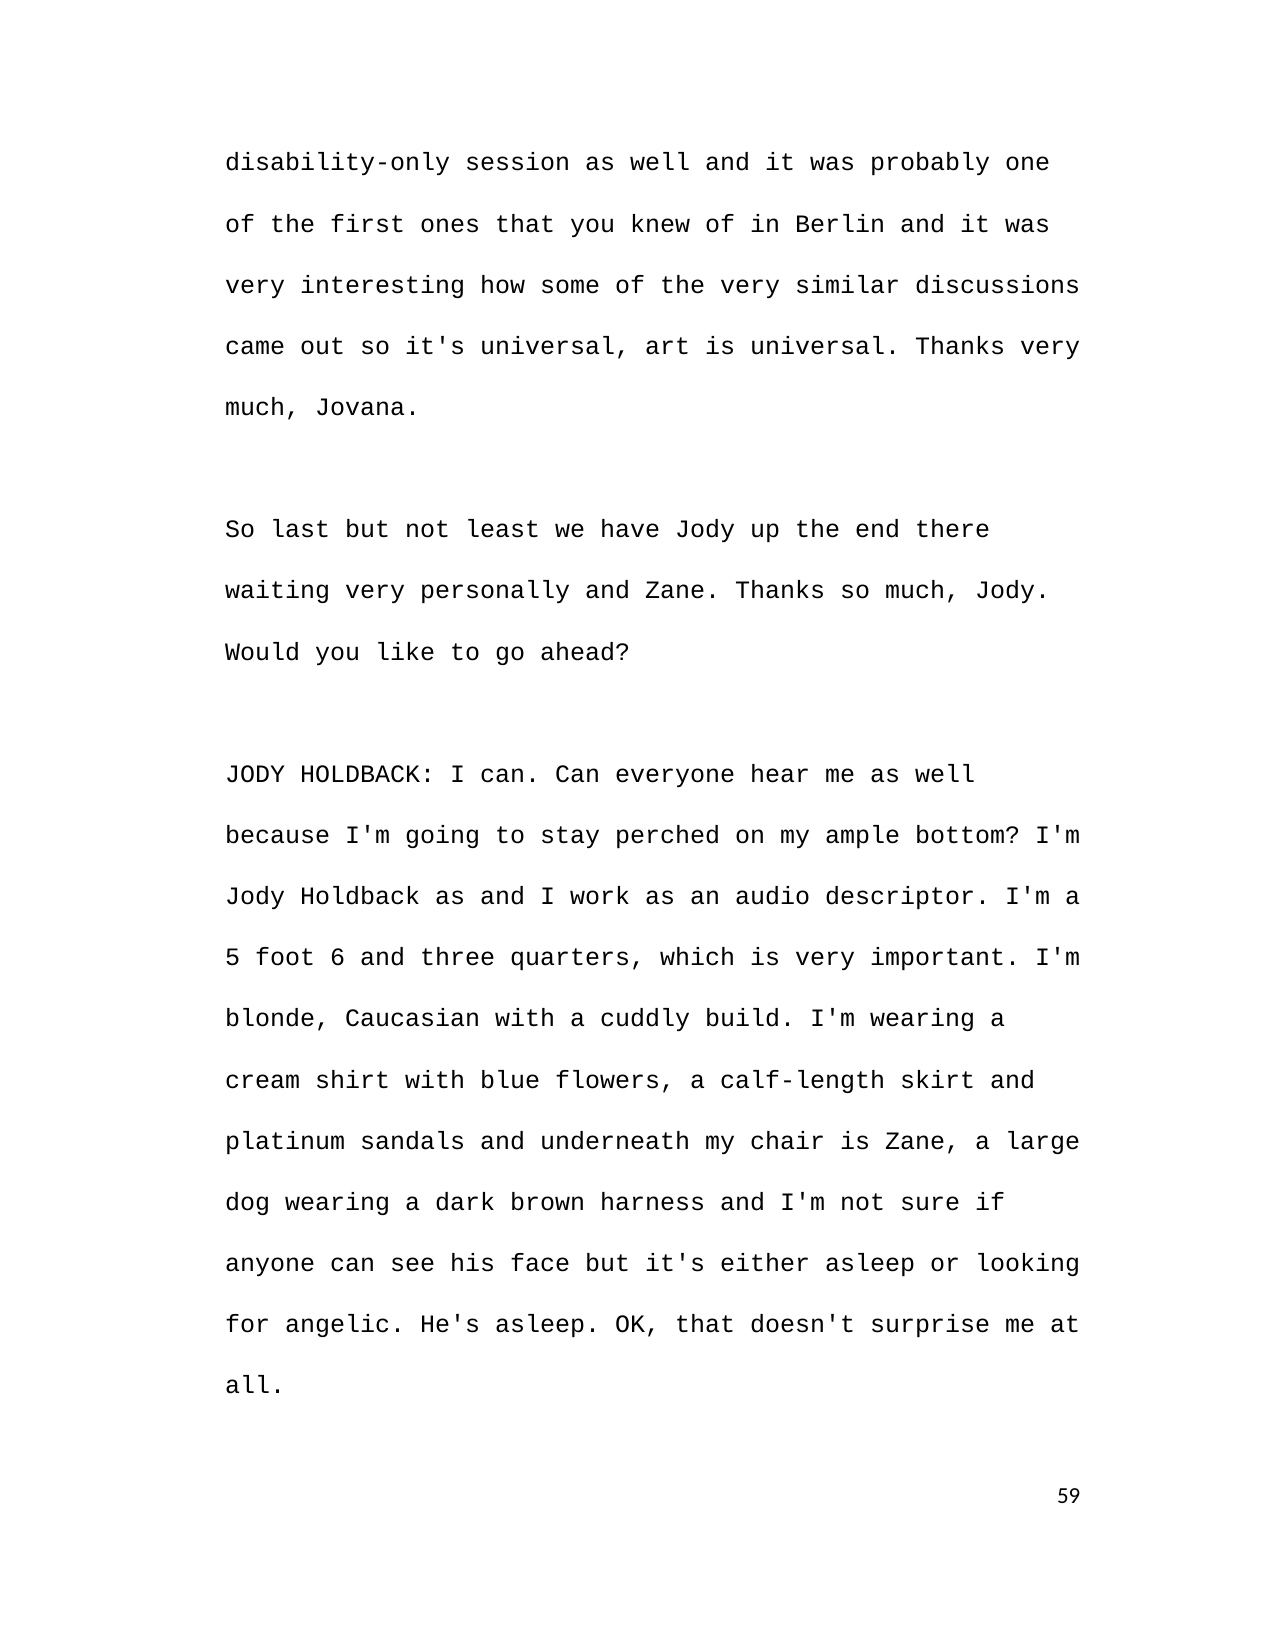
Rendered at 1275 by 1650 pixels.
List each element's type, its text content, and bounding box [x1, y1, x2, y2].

text JODY HOLDBACK: I can. Can everyone hear me as well because I'm going to stay perched on my ample bottom? I'm Jody Holdback as and I work as an audio descriptor. I'm a 5 foot 6 and three quarters, which is very important. I'm blonde, Caucasian with a cuddly build. I'm wearing a cream shirt with blue flowers, a calf-length skirt and platinum sandals and underneath my chair is Zane, a large dog wearing a dark brown harness and I'm not sure if anyone can see his face but it's either asleep or looking for angelic. He's asleep. OK, that doesn't surprise me at all. [225, 761, 1080, 1401]
text So last but not least we have Jody up the end there waiting very personally and Zane. Thanks so much, Jody. Would you like to go ahead? [225, 517, 1080, 667]
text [225, 150, 1080, 423]
